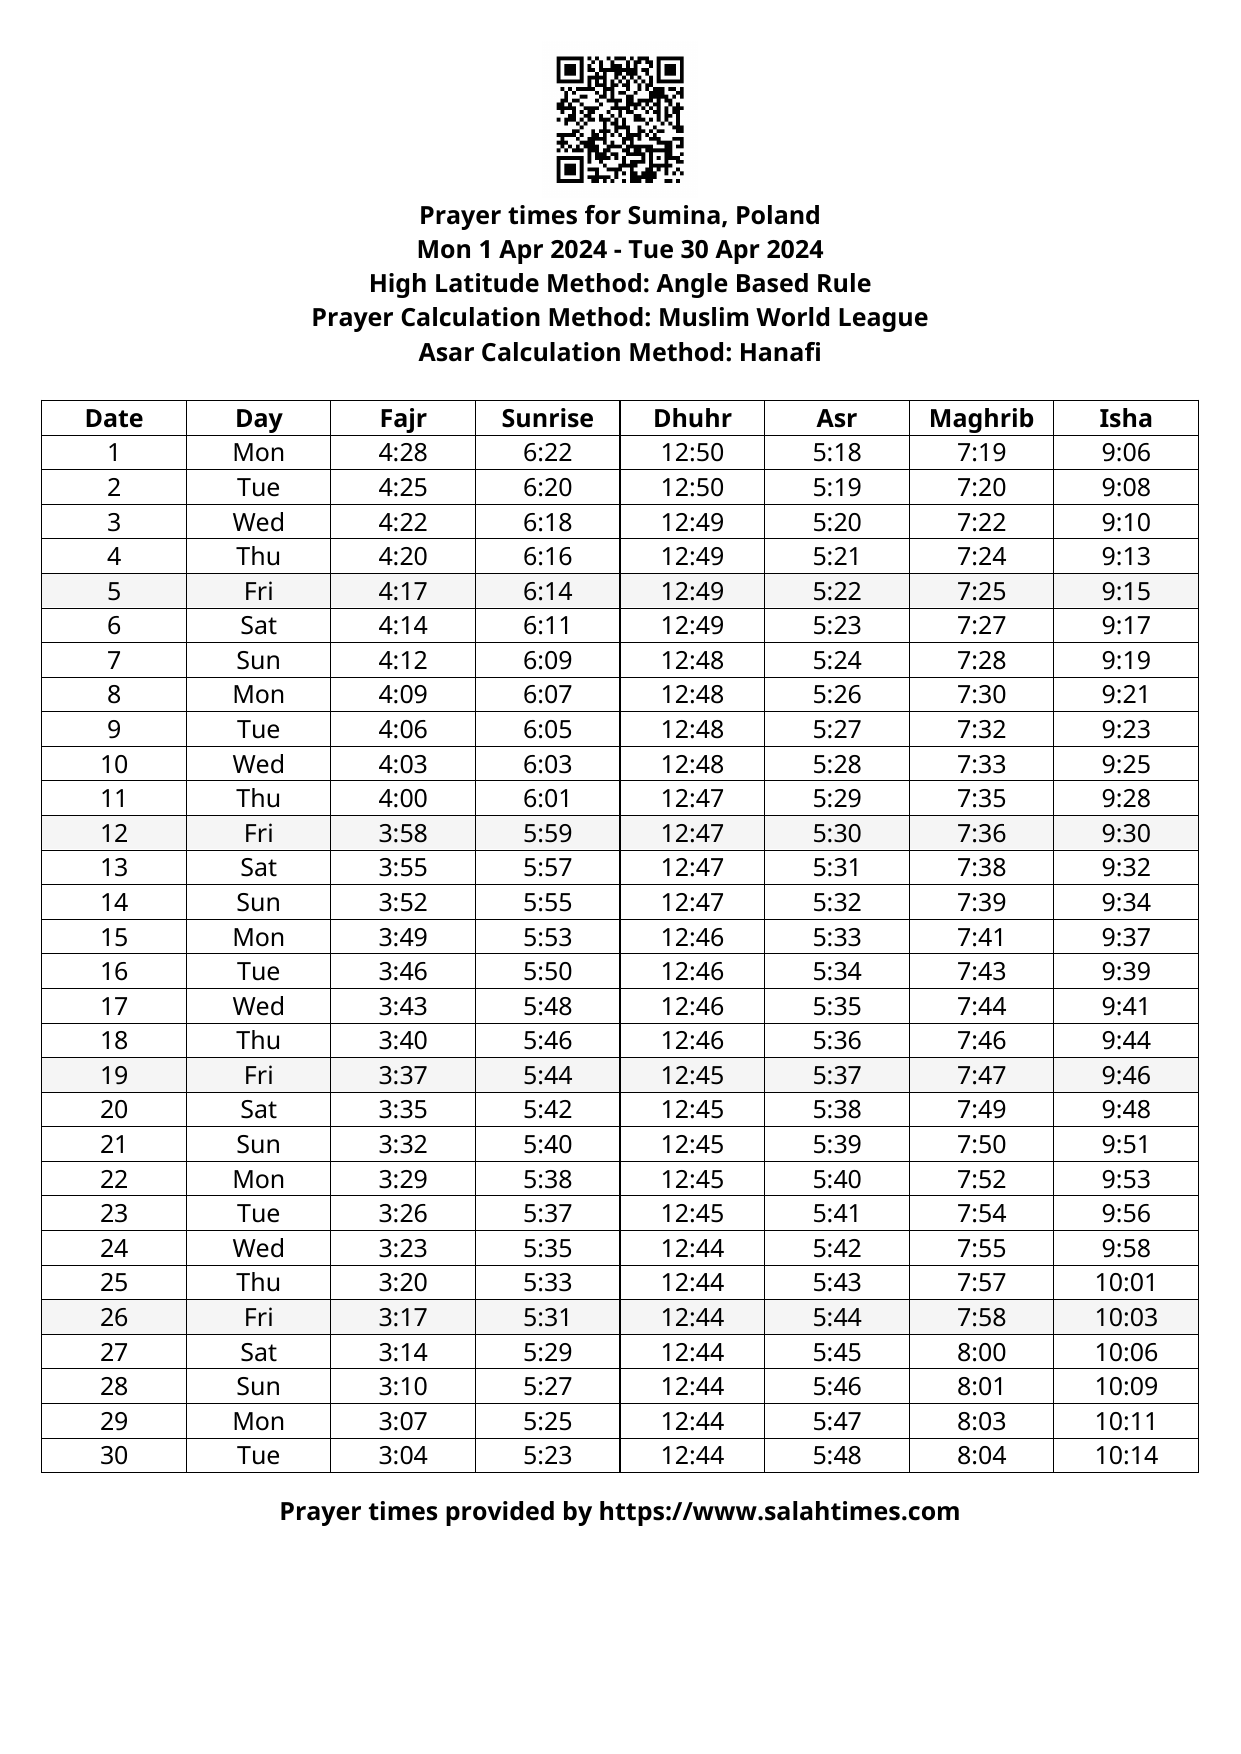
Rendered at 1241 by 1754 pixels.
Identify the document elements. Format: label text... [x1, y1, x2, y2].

table_cell 3:10 [331, 1369, 475, 1403]
table_cell 29 [42, 1404, 186, 1437]
table_cell 8:04 [910, 1439, 1053, 1472]
table_cell 5:24 [765, 643, 909, 677]
table_cell 6:07 [476, 678, 619, 711]
table_cell 9:08 [1054, 470, 1198, 504]
table_cell 28 [42, 1369, 186, 1403]
table_cell 12:48 [621, 678, 764, 711]
table_cell 5:27 [476, 1369, 619, 1403]
table_cell 12:47 [621, 851, 764, 884]
table_cell 9:32 [1054, 851, 1198, 884]
table_cell 7:25 [910, 574, 1053, 607]
table_cell 12 [42, 816, 186, 849]
table_cell 3:20 [331, 1266, 475, 1299]
table_cell 7:41 [910, 920, 1053, 953]
table_cell Thu [187, 781, 330, 815]
table_cell Fri [187, 1058, 330, 1092]
table_cell 12:47 [621, 885, 764, 919]
table_cell 9:39 [1054, 954, 1198, 988]
table_cell 5:37 [476, 1196, 619, 1230]
table_cell 12:45 [621, 1093, 764, 1126]
table_cell 3:58 [331, 816, 475, 849]
table_cell 12:44 [621, 1266, 764, 1299]
table_cell 3:07 [331, 1404, 475, 1437]
table_cell 5:18 [765, 436, 909, 469]
table_cell 5:31 [476, 1300, 619, 1334]
table_cell 4:28 [331, 436, 475, 469]
table_cell 9:17 [1054, 609, 1198, 642]
text High Latitude Method: Angle Based Rule [42, 266, 1198, 300]
table_header Dhuhr [621, 401, 764, 434]
table_cell 10:01 [1054, 1266, 1198, 1299]
table_cell 10:14 [1054, 1439, 1198, 1472]
table_cell 4:03 [331, 747, 475, 780]
table_cell 5:41 [765, 1196, 909, 1230]
table_cell 7:44 [910, 989, 1053, 1022]
table_cell 5:33 [765, 920, 909, 953]
table_cell Sun [187, 643, 330, 677]
table_cell 7:52 [910, 1162, 1053, 1195]
table_cell 6:14 [476, 574, 619, 607]
table_cell 12:48 [621, 747, 764, 780]
table_cell 3:55 [331, 851, 475, 884]
text Asar Calculation Method: Hanafi [42, 334, 1198, 368]
table_header Fajr [331, 401, 475, 434]
table_cell 5:29 [476, 1335, 619, 1368]
table_cell 3:29 [331, 1162, 475, 1195]
table_cell 7:47 [910, 1058, 1053, 1092]
table_cell 7:19 [910, 436, 1053, 469]
table_cell 9:15 [1054, 574, 1198, 607]
table_cell 12:45 [621, 1162, 764, 1195]
table_cell 6:09 [476, 643, 619, 677]
table_cell 9:58 [1054, 1231, 1198, 1264]
table_cell 3:17 [331, 1300, 475, 1334]
table_cell 7:39 [910, 885, 1053, 919]
table_cell Sun [187, 885, 330, 919]
table_cell 6 [42, 609, 186, 642]
table_cell 12:46 [621, 989, 764, 1022]
table_cell 9 [42, 712, 186, 746]
table_cell 12:49 [621, 609, 764, 642]
table_cell 12:44 [621, 1439, 764, 1472]
table_cell 5:34 [765, 954, 909, 988]
table_cell Mon [187, 1162, 330, 1195]
table_cell 26 [42, 1300, 186, 1334]
table_cell 5 [42, 574, 186, 607]
table_cell 24 [42, 1231, 186, 1264]
text Prayer times provided by https://www.salahtimes.com [42, 1494, 1198, 1528]
table_cell 17 [42, 989, 186, 1022]
table_cell 22 [42, 1162, 186, 1195]
table_cell Wed [187, 505, 330, 538]
table_cell 5:36 [765, 1024, 909, 1057]
table_cell 12:44 [621, 1369, 764, 1403]
table_cell Tue [187, 1196, 330, 1230]
table_cell Fri [187, 574, 330, 607]
table_cell 27 [42, 1335, 186, 1368]
table_cell 5:50 [476, 954, 619, 988]
table_cell 12:47 [621, 816, 764, 849]
table_cell 9:53 [1054, 1162, 1198, 1195]
picture [542, 41, 699, 198]
table_cell 12:45 [621, 1058, 764, 1092]
text Prayer Calculation Method: Muslim World League [42, 300, 1198, 334]
table_cell 30 [42, 1439, 186, 1472]
table_cell Wed [187, 747, 330, 780]
table_cell 6:22 [476, 436, 619, 469]
table_cell 12:45 [621, 1196, 764, 1230]
table_cell 3:52 [331, 885, 475, 919]
table_cell 2 [42, 470, 186, 504]
table_cell 3:46 [331, 954, 475, 988]
table_cell 12:48 [621, 643, 764, 677]
table_cell Sat [187, 1093, 330, 1126]
table_cell 5:31 [765, 851, 909, 884]
table_cell 7:27 [910, 609, 1053, 642]
table_cell 5:48 [765, 1439, 909, 1472]
table_cell 6:05 [476, 712, 619, 746]
table_cell 9:41 [1054, 989, 1198, 1022]
table_cell Mon [187, 678, 330, 711]
table_cell 7:33 [910, 747, 1053, 780]
table_cell 5:46 [765, 1369, 909, 1403]
table_cell Sat [187, 609, 330, 642]
table_cell 5:43 [765, 1266, 909, 1299]
table_cell Sun [187, 1369, 330, 1403]
table_cell Tue [187, 1439, 330, 1472]
table_cell 15 [42, 920, 186, 953]
table_cell 13 [42, 851, 186, 884]
table_cell Mon [187, 436, 330, 469]
table_cell Mon [187, 1404, 330, 1437]
table_cell 12:46 [621, 1024, 764, 1057]
table_cell 5:53 [476, 920, 619, 953]
table_cell 19 [42, 1058, 186, 1092]
table_cell 4:00 [331, 781, 475, 815]
table_cell 5:46 [476, 1024, 619, 1057]
table_cell 6:20 [476, 470, 619, 504]
table_header Maghrib [910, 401, 1053, 434]
table_cell 5:29 [765, 781, 909, 815]
table_cell Mon [187, 920, 330, 953]
table_cell 7:54 [910, 1196, 1053, 1230]
table_cell Tue [187, 954, 330, 988]
table_header Date [42, 401, 186, 434]
table_cell 9:48 [1054, 1093, 1198, 1126]
table_cell 4:22 [331, 505, 475, 538]
table_cell 21 [42, 1127, 186, 1161]
table_cell 3:37 [331, 1058, 475, 1092]
table_cell 4 [42, 539, 186, 573]
table_cell Thu [187, 1266, 330, 1299]
table_header Asr [765, 401, 909, 434]
table_cell 9:46 [1054, 1058, 1198, 1092]
table_cell 8:03 [910, 1404, 1053, 1437]
table_cell 7:36 [910, 816, 1053, 849]
table_cell 3:40 [331, 1024, 475, 1057]
table_cell 5:27 [765, 712, 909, 746]
table_cell 7:58 [910, 1300, 1053, 1334]
table_cell Sat [187, 851, 330, 884]
table_cell 4:06 [331, 712, 475, 746]
table_cell 7:38 [910, 851, 1053, 884]
table_cell 8 [42, 678, 186, 711]
table_cell 3:43 [331, 989, 475, 1022]
table_cell 4:12 [331, 643, 475, 677]
table_cell 9:13 [1054, 539, 1198, 573]
table_cell 7:57 [910, 1266, 1053, 1299]
text Prayer times for Sumina, Poland [42, 198, 1198, 232]
table_cell 3:04 [331, 1439, 475, 1472]
table_cell 9:06 [1054, 436, 1198, 469]
table_cell 16 [42, 954, 186, 988]
table_cell 12:49 [621, 505, 764, 538]
table_cell 12:46 [621, 954, 764, 988]
table_cell Thu [187, 539, 330, 573]
table_cell 9:44 [1054, 1024, 1198, 1057]
table_cell 7:28 [910, 643, 1053, 677]
table_cell 12:48 [621, 712, 764, 746]
table_cell 5:20 [765, 505, 909, 538]
table_cell 9:19 [1054, 643, 1198, 677]
table_cell 10:03 [1054, 1300, 1198, 1334]
table_cell 5:28 [765, 747, 909, 780]
table_cell 7:49 [910, 1093, 1053, 1126]
table_cell 12:46 [621, 920, 764, 953]
table_cell 5:45 [765, 1335, 909, 1368]
table_cell 5:23 [476, 1439, 619, 1472]
table_cell 10:06 [1054, 1335, 1198, 1368]
table_cell 9:34 [1054, 885, 1198, 919]
table_cell 12:44 [621, 1231, 764, 1264]
table_cell 5:55 [476, 885, 619, 919]
table_cell 7:55 [910, 1231, 1053, 1264]
table_cell 5:23 [765, 609, 909, 642]
table_cell 7:43 [910, 954, 1053, 988]
table_cell Sun [187, 1127, 330, 1161]
table_cell 8:00 [910, 1335, 1053, 1368]
table_cell 5:40 [476, 1127, 619, 1161]
table_cell 5:42 [476, 1093, 619, 1126]
table_cell 7:50 [910, 1127, 1053, 1161]
table_cell 6:16 [476, 539, 619, 573]
table_cell 4:17 [331, 574, 475, 607]
table_cell 12:45 [621, 1127, 764, 1161]
table_cell 3:23 [331, 1231, 475, 1264]
table_cell 9:10 [1054, 505, 1198, 538]
table_cell 6:11 [476, 609, 619, 642]
table_cell 7:30 [910, 678, 1053, 711]
table_cell 5:35 [476, 1231, 619, 1264]
table_cell Fri [187, 1300, 330, 1334]
table_cell 5:22 [765, 574, 909, 607]
table_cell 5:44 [476, 1058, 619, 1092]
table_cell 6:01 [476, 781, 619, 815]
table_header Day [187, 401, 330, 434]
table_cell 9:51 [1054, 1127, 1198, 1161]
table_cell 5:47 [765, 1404, 909, 1437]
table_cell 10:11 [1054, 1404, 1198, 1437]
table_cell 7:35 [910, 781, 1053, 815]
table_cell 3:32 [331, 1127, 475, 1161]
table_cell 9:23 [1054, 712, 1198, 746]
table_cell 12:44 [621, 1404, 764, 1437]
table_cell 9:25 [1054, 747, 1198, 780]
table_cell 9:37 [1054, 920, 1198, 953]
table_cell 9:28 [1054, 781, 1198, 815]
table_cell 1 [42, 436, 186, 469]
table_cell 5:32 [765, 885, 909, 919]
table_cell 20 [42, 1093, 186, 1126]
table_cell 5:25 [476, 1404, 619, 1437]
table_cell 12:49 [621, 539, 764, 573]
table_cell 18 [42, 1024, 186, 1057]
table_cell 5:21 [765, 539, 909, 573]
table_cell 5:38 [765, 1093, 909, 1126]
table_cell 7:24 [910, 539, 1053, 573]
table_cell Thu [187, 1024, 330, 1057]
table_cell 12:44 [621, 1300, 764, 1334]
table_cell Fri [187, 816, 330, 849]
table_cell 8:01 [910, 1369, 1053, 1403]
table_cell 5:19 [765, 470, 909, 504]
table_cell 7:32 [910, 712, 1053, 746]
table_cell Tue [187, 712, 330, 746]
table_cell 12:49 [621, 574, 764, 607]
table_header Isha [1054, 401, 1198, 434]
text Mon 1 Apr 2024 - Tue 30 Apr 2024 [42, 232, 1198, 266]
table_cell 10 [42, 747, 186, 780]
table_cell 3:49 [331, 920, 475, 953]
table_cell 5:42 [765, 1231, 909, 1264]
table_cell 3:35 [331, 1093, 475, 1126]
table_cell 5:26 [765, 678, 909, 711]
table_cell 10:09 [1054, 1369, 1198, 1403]
table_cell Wed [187, 1231, 330, 1264]
table_cell 23 [42, 1196, 186, 1230]
table_cell 3 [42, 505, 186, 538]
table_cell 5:30 [765, 816, 909, 849]
table_cell 7 [42, 643, 186, 677]
table_cell 5:48 [476, 989, 619, 1022]
table_cell 4:25 [331, 470, 475, 504]
table_cell 6:03 [476, 747, 619, 780]
table_cell 7:46 [910, 1024, 1053, 1057]
table_cell 12:50 [621, 470, 764, 504]
table_cell 7:22 [910, 505, 1053, 538]
table_cell 5:35 [765, 989, 909, 1022]
table_cell Wed [187, 989, 330, 1022]
table_header Sunrise [476, 401, 619, 434]
table_cell 3:14 [331, 1335, 475, 1368]
table_cell 12:50 [621, 436, 764, 469]
table_cell 14 [42, 885, 186, 919]
table_cell Tue [187, 470, 330, 504]
table_cell 9:56 [1054, 1196, 1198, 1230]
table_cell 5:57 [476, 851, 619, 884]
table_cell 5:44 [765, 1300, 909, 1334]
table_cell 12:47 [621, 781, 764, 815]
table_cell 11 [42, 781, 186, 815]
table_cell 5:39 [765, 1127, 909, 1161]
table_cell 5:40 [765, 1162, 909, 1195]
table_cell 4:14 [331, 609, 475, 642]
table_cell 5:59 [476, 816, 619, 849]
table_cell 5:37 [765, 1058, 909, 1092]
table_cell 4:09 [331, 678, 475, 711]
table_cell 3:26 [331, 1196, 475, 1230]
table_cell 5:38 [476, 1162, 619, 1195]
table_cell 9:30 [1054, 816, 1198, 849]
table_cell 7:20 [910, 470, 1053, 504]
table_cell 25 [42, 1266, 186, 1299]
table_cell 6:18 [476, 505, 619, 538]
table_cell 12:44 [621, 1335, 764, 1368]
table_cell 9:21 [1054, 678, 1198, 711]
table_cell 4:20 [331, 539, 475, 573]
table_cell Sat [187, 1335, 330, 1368]
table_cell 5:33 [476, 1266, 619, 1299]
